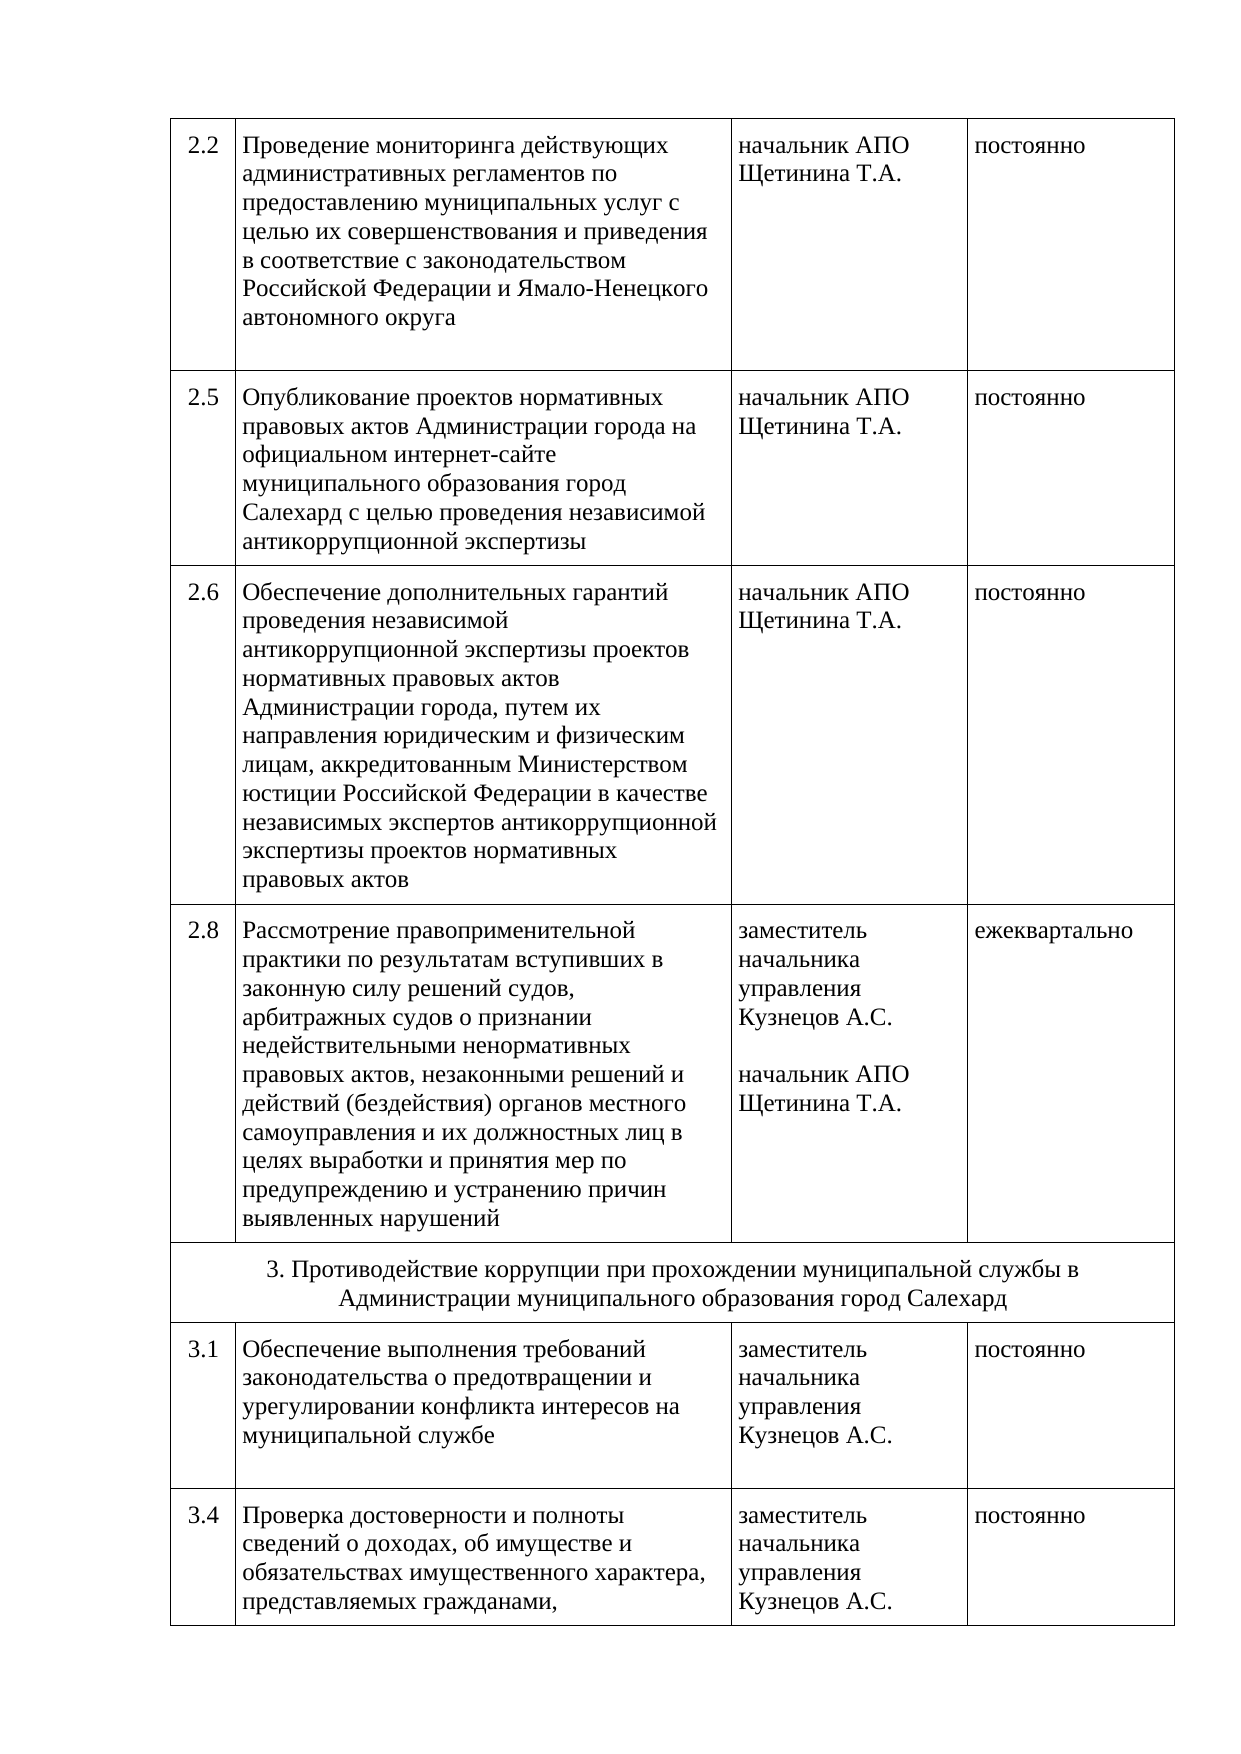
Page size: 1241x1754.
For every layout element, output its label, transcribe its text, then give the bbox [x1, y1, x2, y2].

table_cell начальник АПО Щетинина Т.А. [732, 371, 967, 565]
table_cell заместитель начальника управления Кузнецов А.С. [732, 1323, 967, 1488]
table_cell 3. Противодействие коррупции при прохождении муниципальной службы в Администрации муниципального образования город Салехард [171, 1243, 1174, 1322]
table_cell Опубликование проектов нормативных правовых актов Администрации города на официальном интернет-сайте муниципального образования город Салехард с целью проведения независимой антикоррупционной экспертизы [236, 371, 731, 565]
table_cell ежеквартально [968, 905, 1174, 1242]
table_cell 2.8 [171, 905, 235, 1242]
table_cell Рассмотрение правоприменительной практики по результатам вступивших в законную силу решений судов, арбитражных судов о признании недействительными ненормативных правовых актов, незаконными решений и действий (бездействия) органов местного самоуправления и их должностных лиц в целях выработки и принятия мер по предупреждению и устранению причин выявленных нарушений [236, 905, 731, 1242]
table_cell 2.6 [171, 566, 235, 904]
table_cell заместитель начальника управления Кузнецов А.С. начальник АПО Щетинина Т.А. [732, 905, 967, 1242]
table_cell постоянно [968, 371, 1174, 565]
table_cell Обеспечение дополнительных гарантий проведения независимой антикоррупционной экспертизы проектов нормативных правовых актов Администрации города, путем их направления юридическим и физическим лицам, аккредитованным Министерством юстиции Российской Федерации в качестве независимых экспертов антикоррупционной экспертизы проектов нормативных правовых актов [236, 566, 731, 904]
table_cell Проведение мониторинга действующих административных регламентов по предоставлению муниципальных услуг с целью их совершенствования и приведения в соответствие с законодательством Российской Федерации и Ямало-Ненецкого автономного округа [236, 119, 731, 370]
table_cell Обеспечение выполнения требований законодательства о предотвращении и урегулировании конфликта интересов на муниципальной службе [236, 1323, 731, 1488]
table_cell постоянно [968, 566, 1174, 904]
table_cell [236, 1489, 731, 1625]
table_cell 3.1 [171, 1323, 235, 1488]
table_cell 3.4 [171, 1489, 235, 1625]
table_cell 2.2 [171, 119, 235, 370]
table_cell постоянно [968, 119, 1174, 370]
table_cell 2.5 [171, 371, 235, 565]
table_cell постоянно [968, 1323, 1174, 1488]
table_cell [732, 1489, 967, 1625]
table_cell постоянно [968, 1489, 1174, 1625]
table_cell начальник АПО Щетинина Т.А. [732, 566, 967, 904]
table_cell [732, 119, 967, 370]
